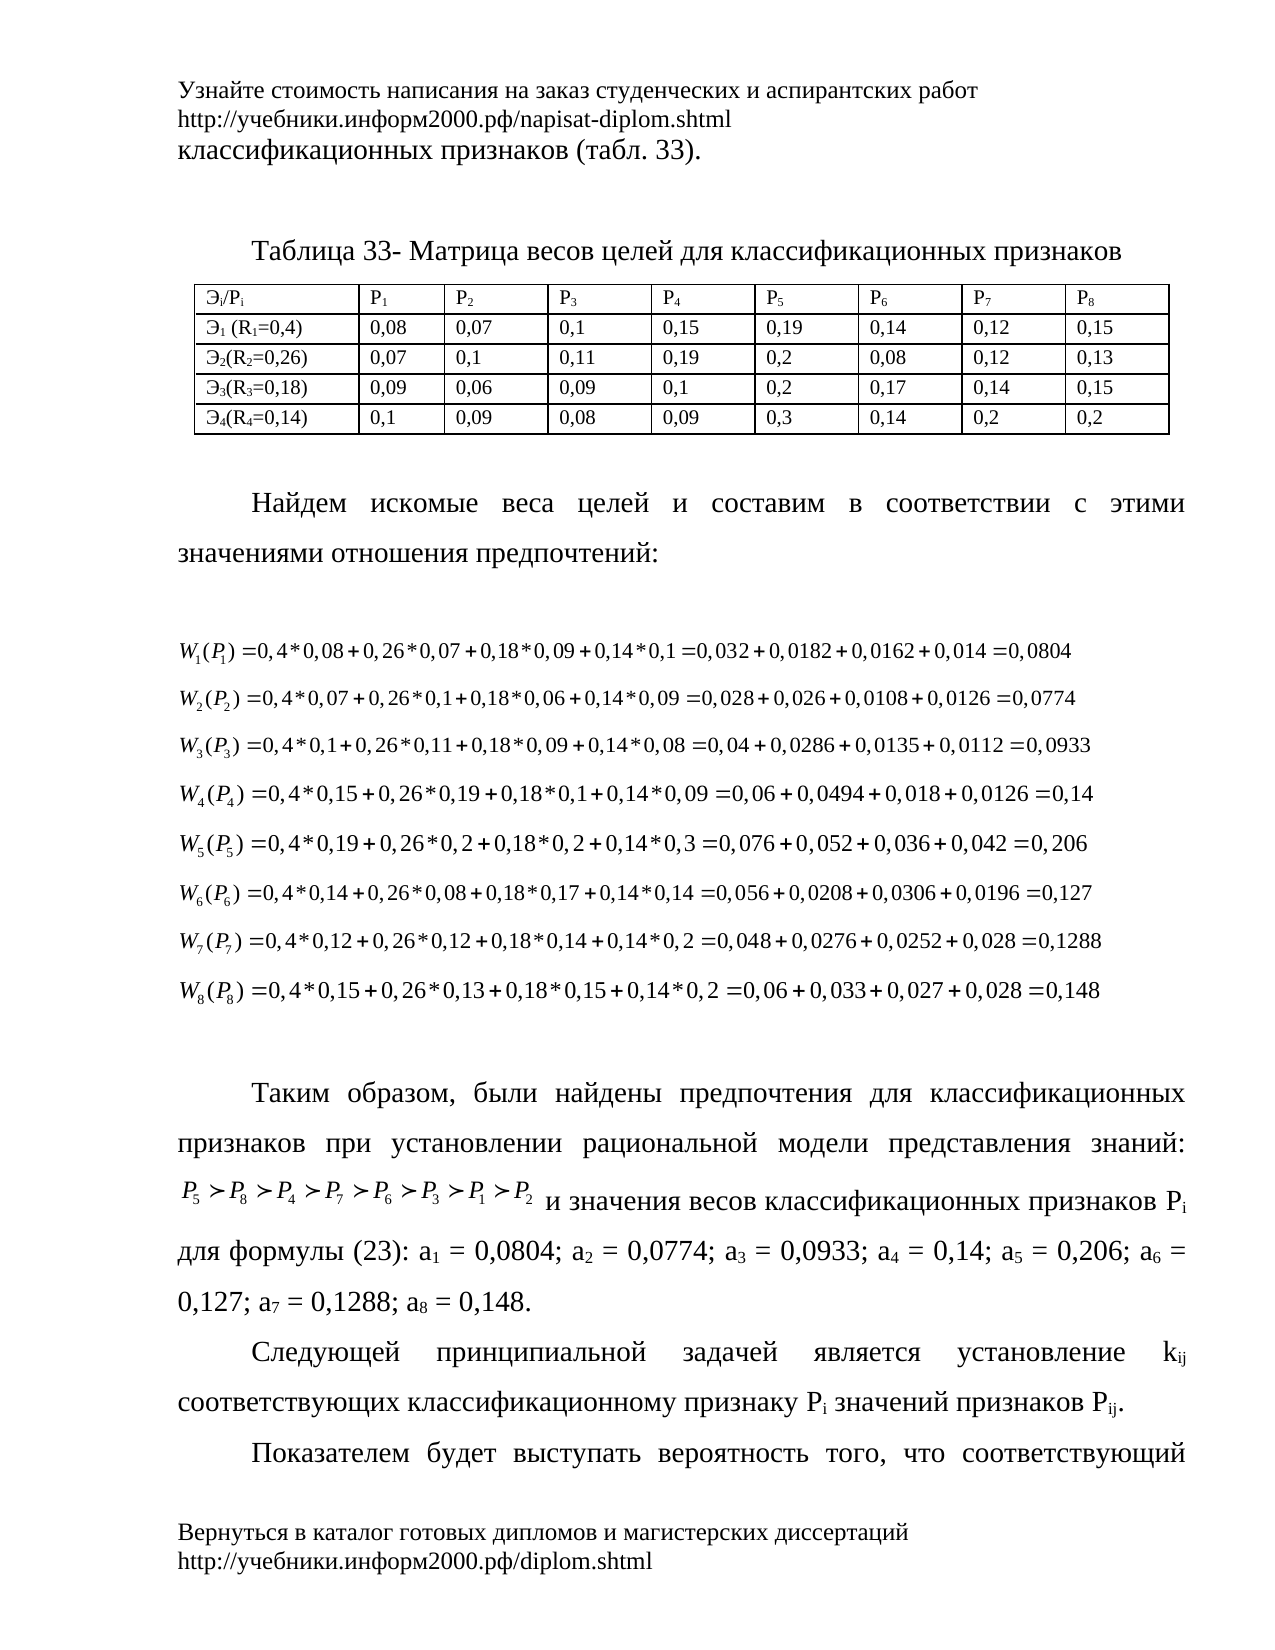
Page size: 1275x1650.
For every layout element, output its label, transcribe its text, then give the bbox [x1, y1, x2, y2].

text Таким образом, были найдены предпочтения для классификационных признаков при установлении рациональной модели представления знаний: и значения весов классификационных признаков Pi для формулы (23): a1 = 0,0804; a2 = 0,0774; a3 = 0,0933; a4 = 0,14; a5 = 0,206; a6 = 0,127; a7 = 0,1288; a8 = 0,148. [177, 1075, 1186, 1317]
table_cell 0,14 [859, 315, 961, 343]
table_cell 0,09 [652, 405, 754, 433]
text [177, 132, 1186, 166]
table_header P4 [652, 285, 754, 313]
table_cell 0,08 [859, 345, 961, 373]
table_cell 0,2 [756, 345, 858, 373]
table_cell 0,11 [549, 345, 651, 373]
table_cell 0,19 [652, 345, 754, 373]
table_header P8 [1066, 285, 1168, 313]
table_header P5 [756, 285, 858, 313]
table_header P2 [445, 285, 547, 313]
table_header P1 [360, 285, 444, 313]
table_cell Э4(R4=0,14) [195, 404, 358, 433]
table_cell 0,15 [652, 315, 754, 343]
table_cell 0,09 [360, 375, 444, 403]
table_cell 0,1 [652, 375, 754, 403]
text Таблица 33- Матрица весов целей для классификационных признаков [177, 233, 1186, 267]
table_cell Э3(R3=0,18) [195, 374, 358, 403]
table_cell 0,08 [360, 315, 444, 343]
table_cell 0,3 [756, 405, 858, 433]
table_cell 0,15 [1066, 315, 1168, 343]
table_cell 0,12 [963, 315, 1065, 343]
table_header P7 [963, 285, 1065, 313]
table_cell 0,15 [1066, 375, 1168, 403]
table_header P3 [549, 285, 651, 313]
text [177, 1435, 1186, 1468]
table_cell 0,14 [963, 375, 1065, 403]
table_cell 0,08 [549, 405, 651, 433]
table_cell 0,1 [549, 315, 651, 343]
table_cell Э2(R2=0,26) [195, 344, 358, 373]
table_cell 0,17 [859, 375, 961, 403]
table_cell 0,09 [549, 375, 651, 403]
table_cell 0,12 [963, 345, 1065, 373]
text Найдем искомые веса целей и составим в соответствии с этими значениями отношения предпочтений: [177, 485, 1186, 569]
table_cell 0,09 [445, 405, 547, 433]
table_cell 0,2 [1066, 405, 1168, 433]
table_cell 0,19 [756, 315, 858, 343]
table_cell 0,06 [445, 375, 547, 403]
table_cell 0,07 [445, 315, 547, 343]
table_cell 0,1 [360, 405, 444, 433]
table_cell 0,1 [445, 345, 547, 373]
table_cell Э1 (R1=0,4) [195, 314, 358, 343]
table_cell 0,13 [1066, 345, 1168, 373]
table_cell 0,2 [963, 405, 1065, 433]
table_header Эi/Pi [195, 285, 358, 313]
text Следующей принципиальной задачей является установление kij соответствующих классификационному признаку Pi значений признаков Pij. [177, 1334, 1186, 1418]
table_cell 0,2 [756, 375, 858, 403]
table_cell 0,07 [360, 345, 444, 373]
table_header P6 [859, 285, 961, 313]
table_cell 0,14 [859, 405, 961, 433]
